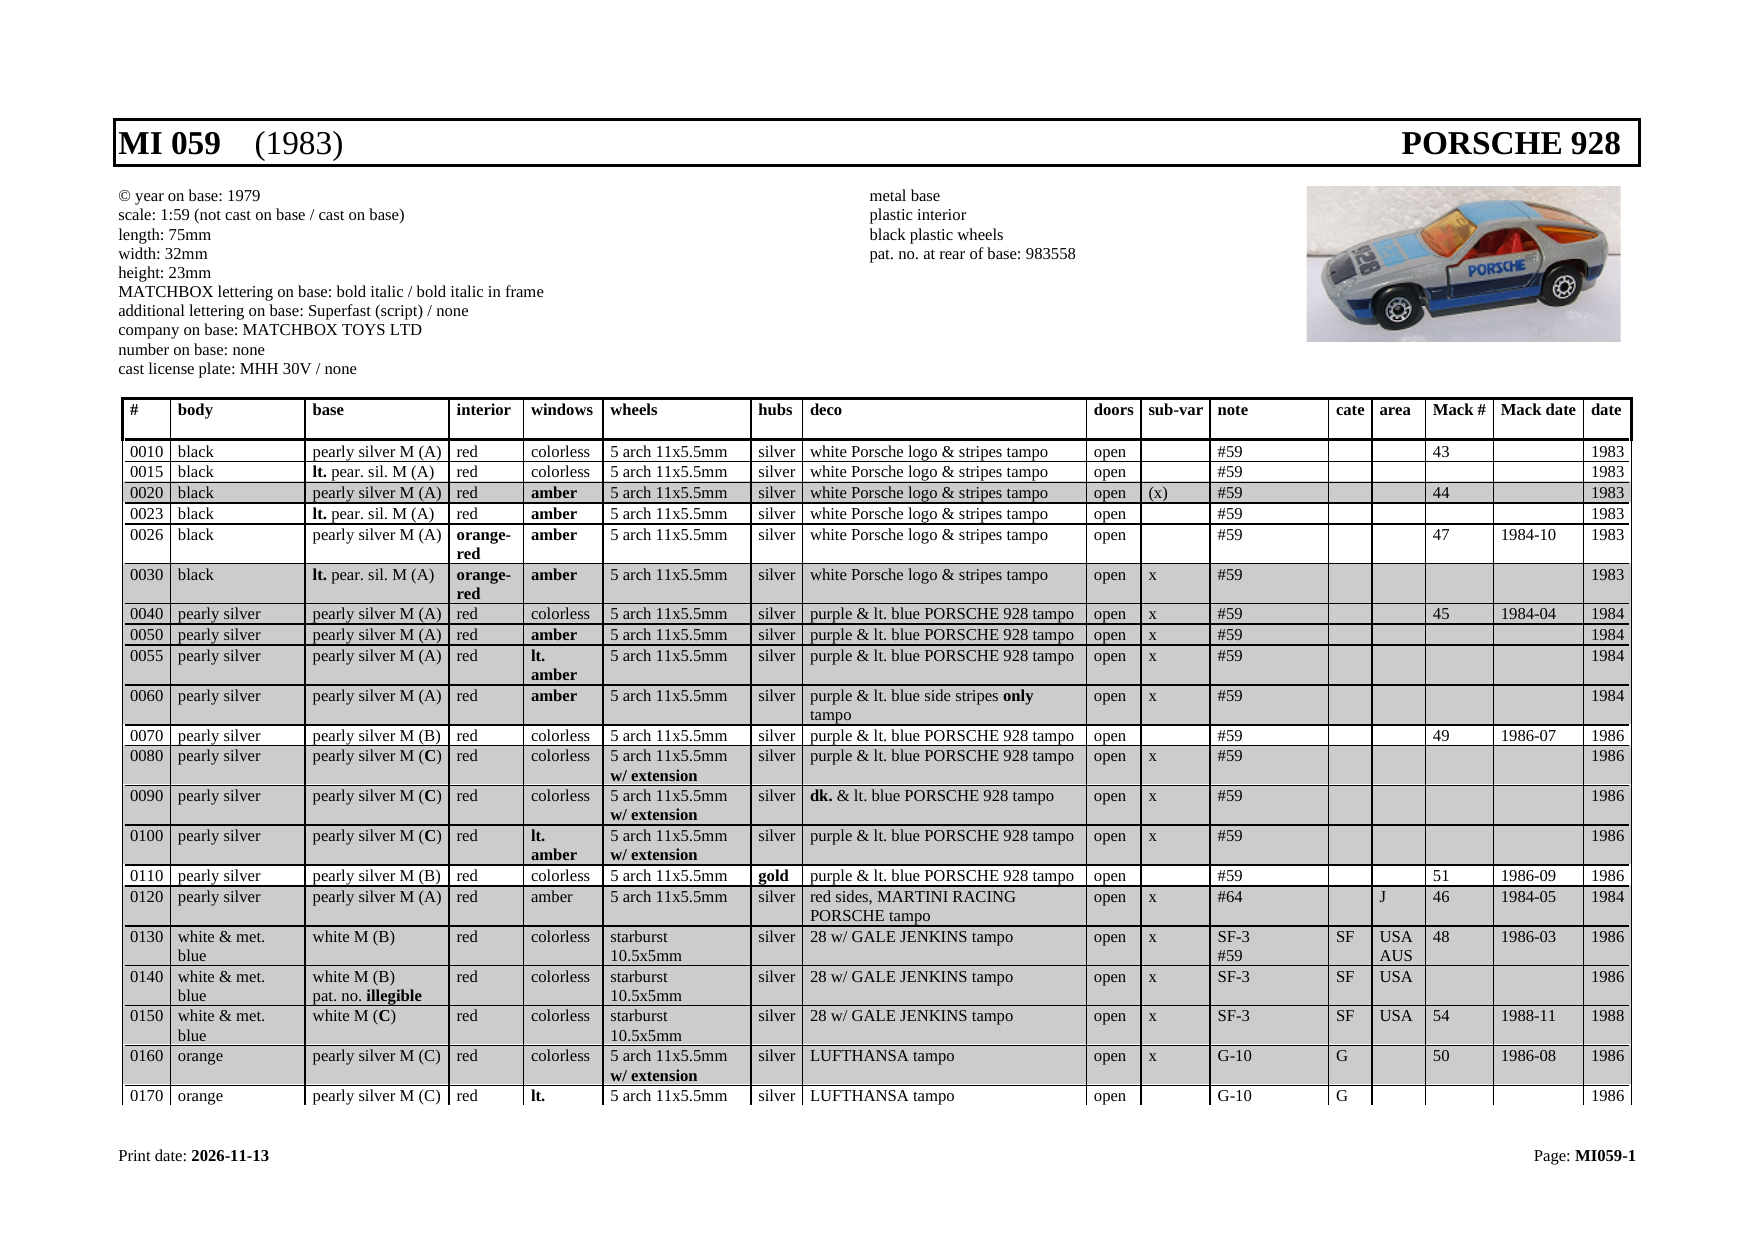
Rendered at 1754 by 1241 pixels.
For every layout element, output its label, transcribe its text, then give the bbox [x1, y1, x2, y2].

table_cell x [1142, 1006, 1209, 1044]
table_cell silver [752, 686, 802, 724]
table_cell purple & lt. blue PORSCHE 928 tampo [803, 826, 1086, 864]
table_cell silver [752, 504, 802, 523]
table_cell [1373, 786, 1425, 824]
table_header Mack # [1426, 400, 1493, 438]
table_cell 5 arch 11x5.5mm [604, 462, 750, 481]
table_cell G [1329, 1086, 1371, 1105]
table_cell 1986 [1584, 965, 1631, 1005]
table_cell 1983 [1584, 461, 1631, 481]
table_cell 1984 [1584, 603, 1631, 623]
table_cell purple & lt. blue PORSCHE 928 tampo [803, 625, 1086, 644]
table_cell colorless [524, 966, 602, 1005]
table_cell colorless [524, 1046, 602, 1084]
table_cell 1986 [1584, 864, 1631, 885]
table_cell lt. pear. sil. M (A) [306, 564, 448, 603]
table_cell 0110 [123, 864, 170, 885]
table_cell #59 [1211, 746, 1328, 784]
table_cell red [450, 604, 523, 623]
table_cell amber [524, 525, 602, 563]
table_cell 1984 [1584, 684, 1631, 724]
table_cell red [450, 866, 523, 885]
table_cell 0020 [123, 481, 170, 502]
table_cell x [1142, 746, 1209, 784]
table_cell [1494, 786, 1583, 824]
table_cell 0030 [123, 563, 170, 603]
table_cell open [1087, 746, 1140, 784]
table_cell [1373, 462, 1425, 481]
table_cell 5 arch 11x5.5mm w/ extension [604, 786, 750, 824]
table_cell open [1087, 1086, 1140, 1105]
table_cell open [1087, 966, 1140, 1005]
table_cell SF-3 [1211, 966, 1328, 1005]
table_cell white & met. blue [171, 1006, 304, 1044]
table_cell red [450, 826, 523, 864]
table_cell 5 arch 11x5.5mm [604, 504, 750, 523]
table_cell [1494, 746, 1583, 784]
table_cell open [1087, 604, 1140, 623]
table_cell G-10 [1211, 1046, 1328, 1084]
table_cell 1986 [1584, 785, 1631, 824]
table_cell [1426, 1086, 1493, 1105]
table_cell 0055 [123, 644, 170, 684]
table_cell red [450, 483, 523, 502]
table_cell red [450, 746, 523, 784]
table_header date [1584, 400, 1630, 438]
table_cell [1373, 826, 1425, 864]
table_cell silver [752, 826, 802, 864]
table_cell x [1142, 564, 1209, 603]
table_cell red [450, 625, 523, 644]
table_header [1245, 186, 1621, 378]
table_cell red [450, 504, 523, 523]
table_cell [1142, 441, 1209, 461]
table_cell x [1142, 625, 1209, 644]
table_header windows [524, 400, 602, 438]
table_cell USA AUS [1373, 927, 1425, 965]
table_cell 1988-11 [1494, 1006, 1583, 1044]
table_cell 0070 [123, 724, 170, 744]
table_cell [1426, 564, 1493, 603]
table_cell 51 [1426, 866, 1493, 885]
table_cell [1329, 686, 1371, 724]
table_cell 1986-09 [1494, 866, 1583, 885]
table_cell open [1087, 441, 1140, 461]
table_cell 0100 [123, 824, 170, 864]
table_cell [1329, 746, 1371, 784]
table_cell white Porsche logo & stripes tampo [803, 564, 1086, 603]
table_cell 5 arch 11x5.5mm w/ extension [604, 826, 750, 864]
table_cell pearly silver [171, 686, 304, 724]
table_cell #59 [1211, 686, 1328, 724]
table_cell [1329, 483, 1371, 502]
table_cell #59 [1211, 564, 1328, 603]
table_cell white & met. blue [171, 927, 304, 965]
table_header area [1373, 400, 1425, 438]
table_cell lt. pear. sil. M (A) [306, 462, 448, 481]
table_cell starburst 10.5x5mm [604, 966, 750, 1005]
text MI 059 (1983) PORSCHE 928 [116, 121, 1638, 164]
table_cell [1494, 462, 1583, 481]
table_cell 44 [1426, 483, 1493, 502]
table_cell [1142, 504, 1209, 523]
table_cell 5 arch 11x5.5mm [604, 604, 750, 623]
table_cell 5 arch 11x5.5mm [604, 564, 750, 603]
table_cell silver [752, 604, 802, 623]
table_cell orange [171, 1046, 304, 1084]
table_cell purple & lt. blue side stripes only tampo [803, 686, 1086, 724]
table_cell lt. amber [524, 826, 602, 864]
table_cell [1329, 646, 1371, 684]
table_cell 0040 [123, 603, 170, 623]
table_cell colorless [524, 441, 602, 461]
table_cell colorless [524, 462, 602, 481]
table_cell open [1087, 564, 1140, 603]
table_cell purple & lt. blue PORSCHE 928 tampo [803, 746, 1086, 784]
table_cell red [450, 887, 523, 925]
table_cell open [1087, 525, 1140, 563]
table_cell pearly silver M (A) [306, 525, 448, 563]
table_cell 49 [1426, 726, 1493, 744]
table_cell pearly silver [171, 726, 304, 744]
table_cell 28 w/ GALE JENKINS tampo [803, 966, 1086, 1005]
table_cell x [1142, 1046, 1209, 1084]
table_cell pearly silver [171, 866, 304, 885]
table_cell silver [752, 462, 802, 481]
table_cell black [171, 525, 304, 563]
table_cell pearly silver [171, 625, 304, 644]
table_cell 1986-08 [1494, 1046, 1583, 1084]
table_cell x [1142, 604, 1209, 623]
table_cell 5 arch 11x5.5mm w/ extension [604, 1046, 750, 1084]
table_header doors [1087, 400, 1140, 438]
table_cell #59 [1211, 525, 1328, 563]
table_cell 1984-04 [1494, 604, 1583, 623]
table_cell 5 arch 11x5.5mm [604, 866, 750, 885]
table_cell [1373, 726, 1425, 744]
table_cell x [1142, 826, 1209, 864]
table_cell #59 [1211, 625, 1328, 644]
table_cell [1426, 504, 1493, 523]
table_cell purple & lt. blue PORSCHE 928 tampo [803, 866, 1086, 885]
table_cell silver [752, 441, 802, 461]
table_cell red sides, MARTINI RACING PORSCHE tampo [803, 887, 1086, 925]
table_cell 54 [1426, 1006, 1493, 1044]
table_cell white & met. blue [171, 966, 304, 1005]
table_cell silver [752, 646, 802, 684]
table_cell #59 [1211, 646, 1328, 684]
table_cell #59 [1211, 483, 1328, 502]
table_cell [1142, 525, 1209, 563]
table_cell #59 [1211, 604, 1328, 623]
table_cell 1983 [1584, 563, 1631, 603]
table_cell [1373, 1086, 1425, 1105]
table_header wheels [604, 400, 750, 438]
table_cell pearly silver M (C) [306, 746, 448, 784]
table_header hubs [752, 400, 802, 438]
table_cell amber [524, 564, 602, 603]
table_cell open [1087, 625, 1140, 644]
table_cell x [1142, 887, 1209, 925]
table_cell lt. pear. sil. M (A) [306, 504, 448, 523]
table_cell [1494, 625, 1583, 644]
table_cell 5 arch 11x5.5mm [604, 525, 750, 563]
table_cell pearly silver M (A) [306, 686, 448, 724]
table_cell open [1087, 483, 1140, 502]
table_cell pearly silver [171, 887, 304, 925]
table_cell [1329, 786, 1371, 824]
table_cell 1984-10 [1494, 525, 1583, 563]
table_cell colorless [524, 927, 602, 965]
table_cell 1986 [1584, 1085, 1631, 1105]
table_cell black [171, 564, 304, 603]
table_cell [1494, 483, 1583, 502]
table_cell #64 [1211, 887, 1328, 925]
table_cell [1494, 564, 1583, 603]
table_cell colorless [524, 866, 602, 885]
table_cell orange- red [450, 525, 523, 563]
table_cell 0170 [123, 1085, 170, 1105]
table_header # [124, 400, 170, 438]
table_cell SF [1329, 1006, 1371, 1044]
table_cell red [450, 786, 523, 824]
table_cell #59 [1211, 504, 1328, 523]
table_cell black [171, 462, 304, 481]
table_cell black [171, 483, 304, 502]
table_cell 5 arch 11x5.5mm [604, 726, 750, 744]
table_cell 0023 [123, 502, 170, 523]
table_cell 43 [1426, 441, 1493, 461]
table_cell pearly silver M (A) [306, 483, 448, 502]
table_cell [1329, 564, 1371, 603]
table_cell 5 arch 11x5.5mm [604, 686, 750, 724]
table_cell 5 arch 11x5.5mm w/ extension [604, 746, 750, 784]
table_cell [1494, 504, 1583, 523]
table_cell pearly silver M (C) [306, 1046, 448, 1084]
table_cell 1988 [1584, 1005, 1631, 1044]
table_cell SF [1329, 966, 1371, 1005]
table_cell pearly silver M (B) [306, 726, 448, 744]
table_cell 1986-03 [1494, 927, 1583, 965]
table_cell (x) [1142, 483, 1209, 502]
table_cell [1373, 866, 1425, 885]
table_header © year on base: 1979 scale: 1:59 (not cast on base / cast on base) length: 75mm width: 32mm height: 23mm MATCHBOX lettering on base: bold italic / bold italic in frame additional lettering on base: Superfast (script) / none company on base: MATCHBOX TOYS LTD number on base: none cast license plate: MHH 30V / none [118, 186, 869, 378]
table_cell orange- red [450, 564, 523, 603]
table_cell [1329, 504, 1371, 523]
table_cell 5 arch 11x5.5mm [604, 483, 750, 502]
table_cell 0050 [123, 623, 170, 644]
table_header cate [1329, 400, 1371, 438]
table_cell open [1087, 1006, 1140, 1044]
table_cell 0080 [123, 745, 170, 784]
table_cell 47 [1426, 525, 1493, 563]
table_cell open [1087, 646, 1140, 684]
table_cell amber [524, 625, 602, 644]
table_cell x [1142, 686, 1209, 724]
table_cell silver [752, 887, 802, 925]
table_cell x [1142, 646, 1209, 684]
table_cell purple & lt. blue PORSCHE 928 tampo [803, 726, 1086, 744]
table_cell [1329, 826, 1371, 864]
table_header body [171, 400, 304, 438]
table_cell 28 w/ GALE JENKINS tampo [803, 927, 1086, 965]
table_cell white Porsche logo & stripes tampo [803, 483, 1086, 502]
table_cell 1983 [1584, 438, 1631, 461]
table_cell pearly silver M (C) [306, 1086, 448, 1105]
table_cell [1426, 746, 1493, 784]
table_cell open [1087, 1046, 1140, 1084]
table_cell 0026 [123, 523, 170, 563]
table_cell 1983 [1584, 481, 1631, 502]
table_cell white Porsche logo & stripes tampo [803, 525, 1086, 563]
table_cell pearly silver M (A) [306, 604, 448, 623]
table_cell red [450, 1006, 523, 1044]
table_cell red [450, 441, 523, 461]
table_cell red [450, 1086, 523, 1105]
table_cell colorless [524, 786, 602, 824]
table_cell LUFTHANSA tampo [803, 1086, 1086, 1105]
table_cell silver [752, 1006, 802, 1044]
table_cell [1142, 462, 1209, 481]
table_cell [1373, 564, 1425, 603]
table_cell USA [1373, 966, 1425, 1005]
table_cell USA [1373, 1006, 1425, 1044]
table_cell 0140 [123, 965, 170, 1005]
table_cell [1373, 604, 1425, 623]
table_cell [1329, 441, 1371, 461]
table_cell [1426, 625, 1493, 644]
table_cell white Porsche logo & stripes tampo [803, 504, 1086, 523]
table_header sub-var [1142, 400, 1209, 438]
table_cell [1329, 525, 1371, 563]
table_cell [1426, 646, 1493, 684]
table_header deco [803, 400, 1086, 438]
table_cell purple & lt. blue PORSCHE 928 tampo [803, 646, 1086, 684]
table_cell [1494, 646, 1583, 684]
table_cell [1142, 726, 1209, 744]
table_cell 0160 [123, 1045, 170, 1084]
table_cell 0010 [123, 439, 170, 461]
table_cell 1986-07 [1494, 726, 1583, 744]
table_cell colorless [524, 726, 602, 744]
table_cell [1373, 525, 1425, 563]
table_cell #59 [1211, 826, 1328, 864]
table_cell #59 [1211, 866, 1328, 885]
table_cell [1142, 866, 1209, 885]
table_cell silver [752, 525, 802, 563]
table_header interior [450, 400, 523, 438]
table_cell silver [752, 927, 802, 965]
table_cell lt. amber [524, 1086, 602, 1105]
table_cell 5 arch 11x5.5mm [604, 887, 750, 925]
table_cell amber [524, 887, 602, 925]
table_cell G [1329, 1046, 1371, 1084]
table_cell G-10 [1211, 1086, 1328, 1105]
table_cell white Porsche logo & stripes tampo [803, 441, 1086, 461]
table_cell open [1087, 686, 1140, 724]
table_cell red [450, 1046, 523, 1084]
table_cell 0090 [123, 785, 170, 824]
table_header metal base plastic interior black plastic wheels pat. no. at rear of base: 983558 [869, 186, 1245, 378]
table_cell 1984-05 [1494, 887, 1583, 925]
table_cell 46 [1426, 887, 1493, 925]
table_cell [1373, 1046, 1425, 1084]
table_cell open [1087, 504, 1140, 523]
table_header base [306, 400, 448, 438]
table_cell 1986 [1584, 724, 1631, 744]
table_cell pearly silver M (A) [306, 441, 448, 461]
table_cell x [1142, 786, 1209, 824]
table_cell pearly silver M (C) [306, 786, 448, 824]
table_cell [1329, 726, 1371, 744]
table_cell silver [752, 564, 802, 603]
table_cell 1984 [1584, 644, 1631, 684]
table_cell J [1373, 887, 1425, 925]
table_cell [1494, 1086, 1583, 1105]
table_cell open [1087, 462, 1140, 481]
table_cell pearly silver [171, 604, 304, 623]
table_cell white Porsche logo & stripes tampo [803, 462, 1086, 481]
table_cell pearly silver [171, 646, 304, 684]
table_cell x [1142, 966, 1209, 1005]
table_cell [1142, 1086, 1209, 1105]
table_cell orange [171, 1086, 304, 1105]
table_cell [1329, 604, 1371, 623]
table_cell 1983 [1584, 523, 1631, 563]
table_cell #59 [1211, 441, 1328, 461]
table_cell silver [752, 483, 802, 502]
table_cell [1329, 625, 1371, 644]
table_cell black [171, 441, 304, 461]
table_cell #59 [1211, 462, 1328, 481]
table_cell 1984 [1584, 623, 1631, 644]
table_cell silver [752, 786, 802, 824]
table_cell 0150 [123, 1005, 170, 1044]
table_cell [1373, 625, 1425, 644]
table_cell SF-3 [1211, 1006, 1328, 1044]
table_cell pearly silver [171, 826, 304, 864]
table_cell 0130 [123, 925, 170, 965]
table_cell [1494, 441, 1583, 461]
table_cell gold [752, 866, 802, 885]
table_cell [1373, 441, 1425, 461]
table_cell 0120 [123, 885, 170, 925]
table_cell 1986 [1584, 745, 1631, 784]
table_cell black [171, 504, 304, 523]
table_cell silver [752, 1046, 802, 1084]
table_cell [1494, 826, 1583, 864]
table_cell pearly silver M (A) [306, 625, 448, 644]
table_cell red [450, 646, 523, 684]
table_cell [1373, 483, 1425, 502]
table_cell pearly silver M (A) [306, 646, 448, 684]
table_cell [1426, 786, 1493, 824]
table_cell LUFTHANSA tampo [803, 1046, 1086, 1084]
table_cell open [1087, 726, 1140, 744]
table_cell #59 [1211, 786, 1328, 824]
table_cell open [1087, 866, 1140, 885]
table_cell open [1087, 826, 1140, 864]
table_cell [1426, 966, 1493, 1005]
table_cell silver [752, 726, 802, 744]
table_cell white M (C) [306, 1006, 448, 1044]
table_cell pearly silver [171, 746, 304, 784]
table_cell 5 arch 11x5.5mm [604, 625, 750, 644]
table_cell pearly silver M (C) [306, 826, 448, 864]
table_cell x [1142, 927, 1209, 965]
table_cell 5 arch 11x5.5mm [604, 441, 750, 461]
table_cell open [1087, 786, 1140, 824]
table_cell 1983 [1584, 502, 1631, 523]
table_cell 0015 [123, 461, 170, 481]
table_cell open [1087, 927, 1140, 965]
table_cell amber [524, 686, 602, 724]
table_cell amber [524, 504, 602, 523]
table_cell red [450, 726, 523, 744]
table_cell 5 arch 11x5.5mm [604, 646, 750, 684]
table_cell [1329, 866, 1371, 885]
table_cell red [450, 686, 523, 724]
table_cell silver [752, 966, 802, 1005]
table_cell 1986 [1584, 925, 1631, 965]
table_cell silver [752, 746, 802, 784]
table_cell white M (B) [306, 927, 448, 965]
table_cell [1329, 887, 1371, 925]
table_cell pearly silver M (B) [306, 866, 448, 885]
table_cell open [1087, 887, 1140, 925]
table_cell [1426, 686, 1493, 724]
table_cell 1984 [1584, 885, 1631, 925]
table_cell 1986 [1584, 1045, 1631, 1084]
table_cell 45 [1426, 604, 1493, 623]
table_cell red [450, 462, 523, 481]
table_header note [1211, 400, 1328, 438]
table_cell [1494, 966, 1583, 1005]
table_cell 0060 [123, 684, 170, 724]
table_cell 48 [1426, 927, 1493, 965]
table_cell silver [752, 1086, 802, 1105]
table_cell [1373, 646, 1425, 684]
table_cell [1426, 826, 1493, 864]
table_cell 50 [1426, 1046, 1493, 1084]
table_cell silver [752, 625, 802, 644]
table_cell purple & lt. blue PORSCHE 928 tampo [803, 604, 1086, 623]
table_cell #59 [1211, 726, 1328, 744]
table_cell white M (B) pat. no. illegible [306, 966, 448, 1005]
table_header Mack date [1494, 400, 1583, 438]
table_cell pearly silver [171, 786, 304, 824]
table_cell 5 arch 11x5.5mm w/ extension [604, 1086, 750, 1105]
table_cell red [450, 927, 523, 965]
table_cell SF [1329, 927, 1371, 965]
table_cell [1373, 746, 1425, 784]
table_cell 28 w/ GALE JENKINS tampo [803, 1006, 1086, 1044]
table_cell dk. & lt. blue PORSCHE 928 tampo [803, 786, 1086, 824]
table_cell [1329, 462, 1371, 481]
table_cell colorless [524, 604, 602, 623]
table_cell 1986 [1584, 824, 1631, 864]
table_cell starburst 10.5x5mm [604, 1006, 750, 1044]
table_cell lt. amber [524, 646, 602, 684]
table_cell [1494, 686, 1583, 724]
table_cell colorless [524, 1006, 602, 1044]
table_cell [1373, 504, 1425, 523]
table_cell [1373, 686, 1425, 724]
table_cell SF-3 #59 [1211, 927, 1328, 965]
table_cell starburst 10.5x5mm [604, 927, 750, 965]
table_cell amber [524, 483, 602, 502]
table_cell [1426, 462, 1493, 481]
table_cell colorless [524, 746, 602, 784]
table_cell pearly silver M (A) [306, 887, 448, 925]
table_cell red [450, 966, 523, 1005]
